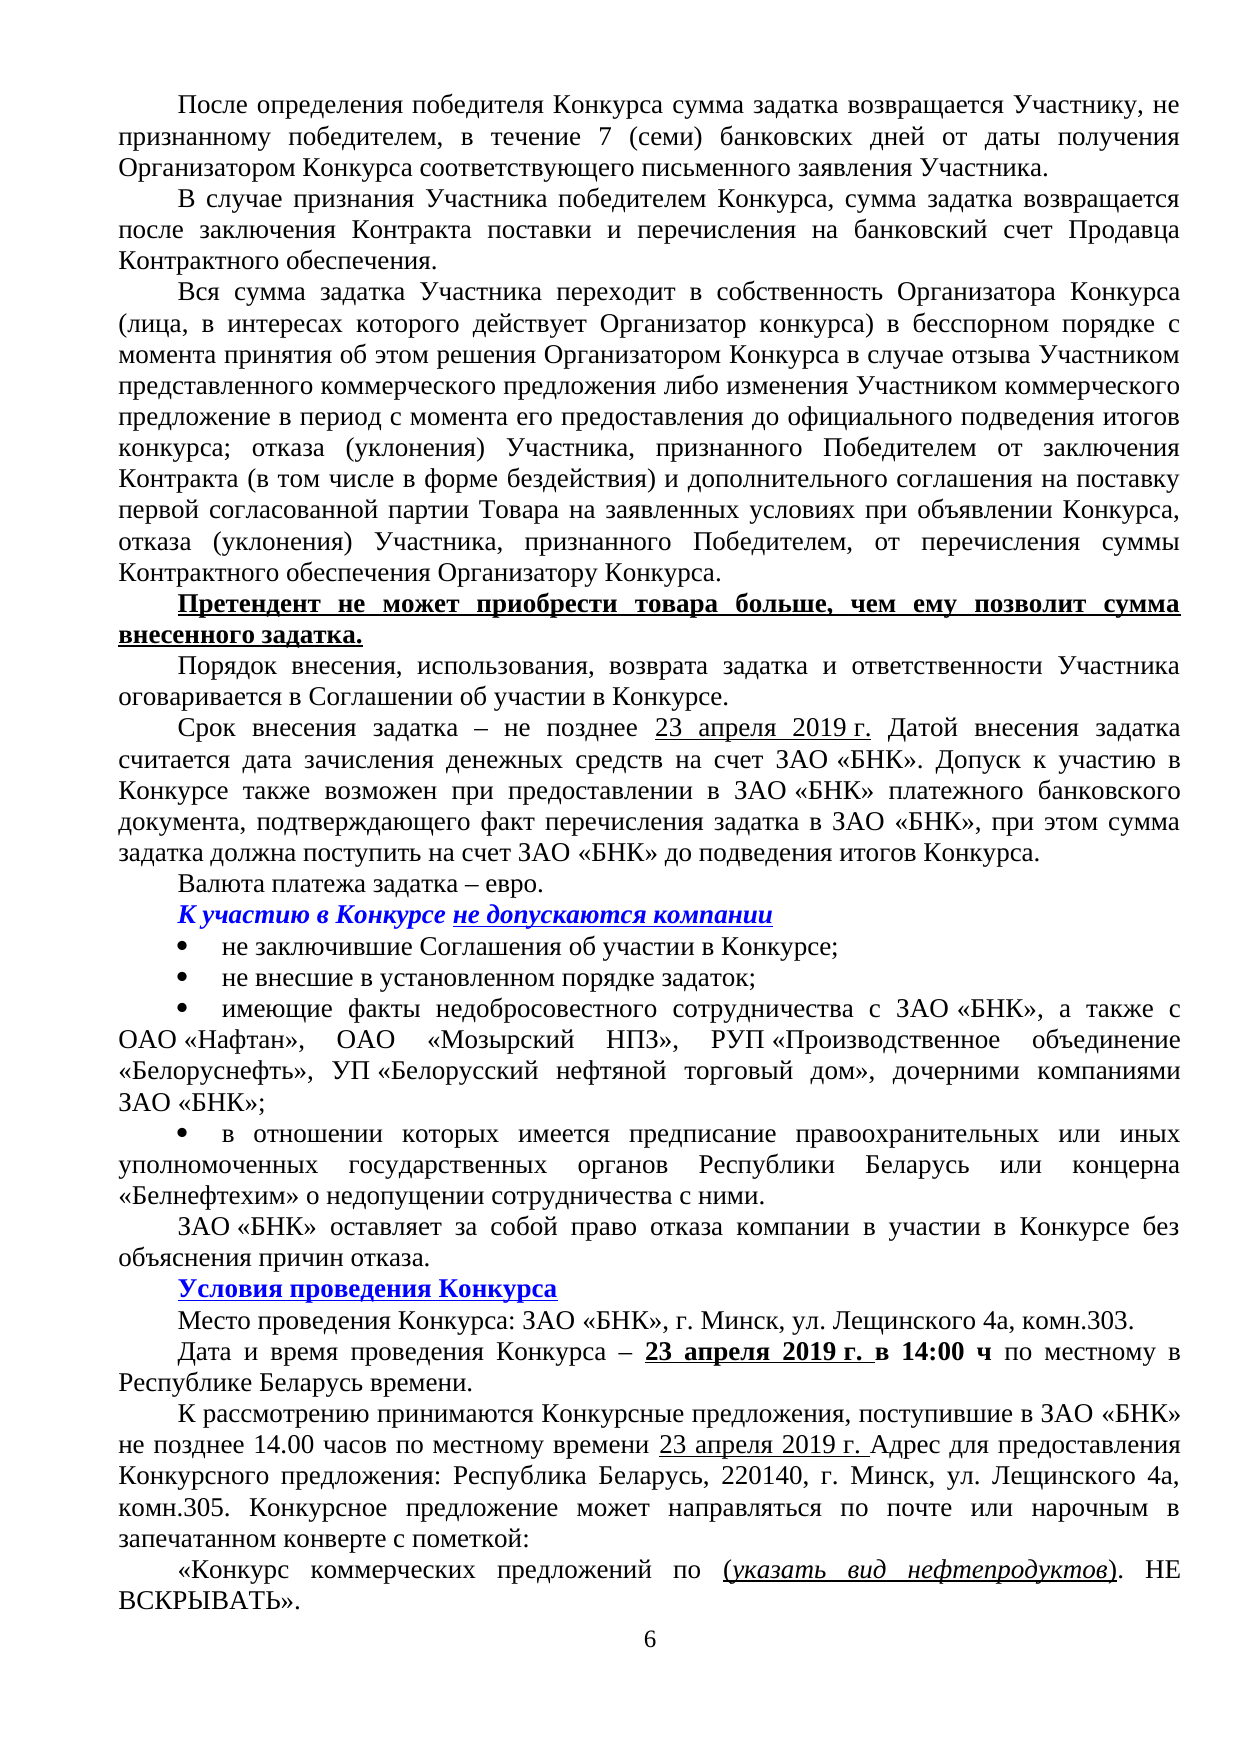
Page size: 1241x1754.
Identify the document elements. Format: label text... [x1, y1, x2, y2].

text Условия проведения Конкурса [118, 1273, 1181, 1304]
list не внесшие в установленном порядке задаток; [118, 961, 1181, 992]
text Место проведения Конкурса: ЗАО «БНК», г. Минск, ул. Лещинского 4а, комн.303. [118, 1304, 1181, 1335]
text Вся сумма задатка Участника переходит в собственность Организатора Конкурса (лица, в интересах которого действует Организатор конкурса) в бесспорном порядке с момента принятия об этом решения Организатором Конкурса в случае отзыва Участником представленного коммерческого предложения либо изменения Участником коммерческого предложение в период с момента его предоставления до официального подведения итогов конкурса; отказа (уклонения) Участника, признанного Победителем от заключения Контракта (в том числе в форме бездействия) и дополнительного соглашения на поставку первой согласованной партии Товара на заявленных условиях при объявлении Конкурса, отказа (уклонения) Участника, признанного Победителем, от перечисления суммы Контрактного обеспечения Организатору Конкурса. [118, 276, 1181, 587]
text Порядок внесения, использования, возврата задатка и ответственности Участника оговаривается в Соглашении об участии в Конкурсе. [118, 649, 1181, 712]
text Дата и время проведения Конкурса – 23 апреля 2019 г. в 14:00 ч по местному в Республике Беларусь времени. [118, 1335, 1181, 1397]
text После определения победителя Конкурса сумма задатка возвращается Участнику, не признанному победителем, в течение 7 (семи) банковских дней от даты получения Организатором Конкурса соответствующего письменного заявления Участника. [118, 89, 1181, 182]
text В случае признания Участника победителем Конкурса, сумма задатка возвращается после заключения Контракта поставки и перечисления на банковский счет Продавца Контрактного обеспечения. [118, 182, 1181, 276]
text ЗАО «БНК» оставляет за собой право отказа компании в участии в Конкурсе без объяснения причин отказа. [118, 1210, 1181, 1273]
text Срок внесения задатка – не позднее 23 апреля 2019 г. Датой внесения задатка считается дата зачисления денежных средств на счет ЗАО «БНК». Допуск к участию в Конкурсе также возможен при предоставлении в ЗАО «БНК» платежного банковского документа, подтверждающего факт перечисления задатка в ЗАО «БНК», при этом сумма задатка должна поступить на счет ЗАО «БНК» до подведения итогов Конкурса. [118, 712, 1181, 867]
text К рассмотрению принимаются Конкурсные предложения, поступившие в ЗАО «БНК» не позднее 14.00 часов по местному времени 23 апреля 2019 г. Адрес для предоставления Конкурсного предложения: Республика Беларусь, 220140, г. Минск, ул. Лещинского 4а, комн.305. Конкурсное предложение может направляться по почте или нарочным в запечатанном конверте с пометкой: [118, 1397, 1181, 1553]
text «Конкурс коммерческих предложений по (указать вид нефтепродуктов). НЕ ВСКРЫВАТЬ». [118, 1553, 1181, 1615]
text Валюта платежа задатка – евро. [118, 867, 1181, 898]
text К участию в Конкурсе не допускаются компании [118, 898, 1181, 929]
list имеющие факты недобросовестного сотрудничества с ЗАО «БНК», а также с ОАО «Нафтан», ОАО «Мозырский НПЗ», РУП «Производственное объединение «Белоруснефть», УП «Белорусский нефтяной торговый дом», дочерними компаниями ЗАО «БНК»; [118, 992, 1181, 1117]
list в отношении которых имеется предписание правоохранительных или иных уполномоченных государственных органов Республики Беларусь или концерна «Белнефтехим» о недопущении сотрудничества с ними. [118, 1117, 1181, 1210]
text Претендент не может приобрести товара больше, чем ему позволит сумма внесенного задатка. [118, 587, 1181, 649]
list не заключившие Соглашения об участии в Конкурсе; [118, 929, 1181, 961]
